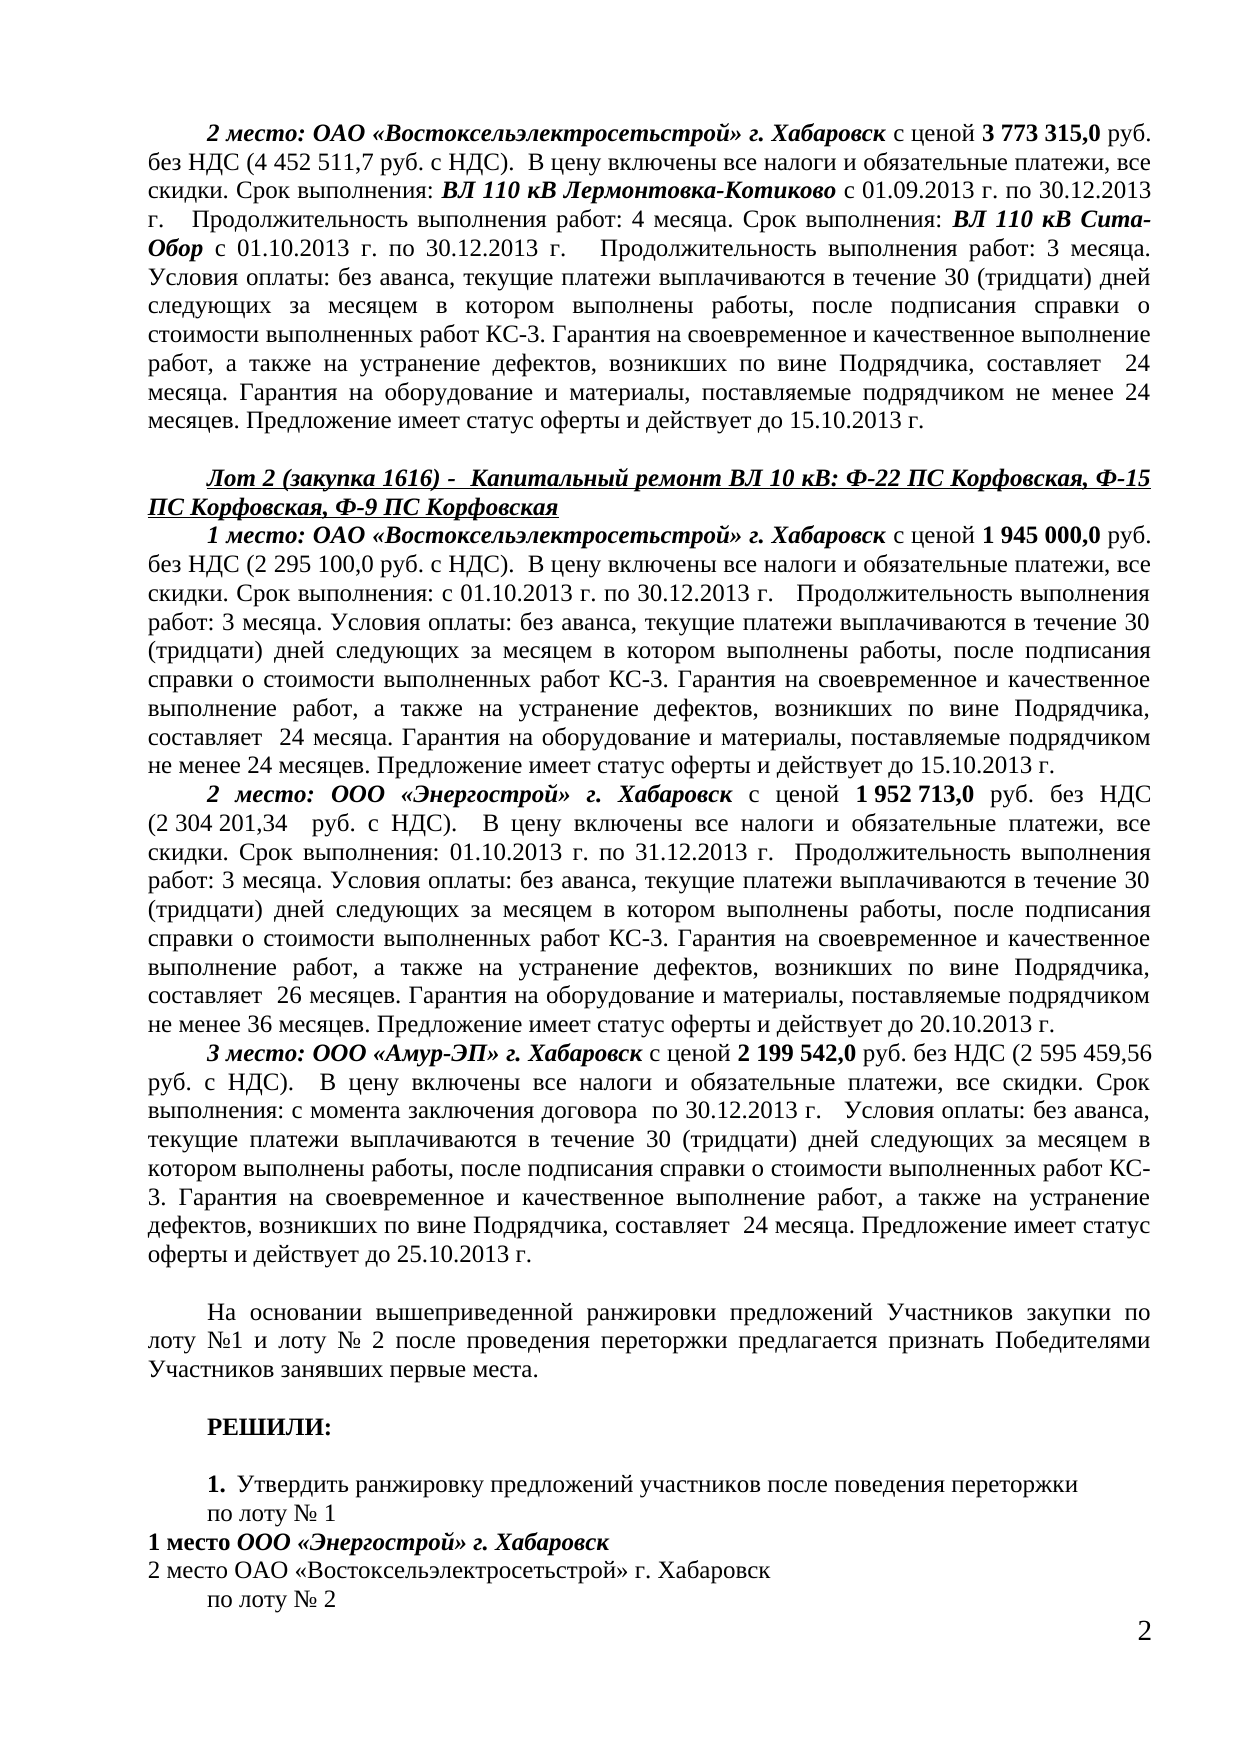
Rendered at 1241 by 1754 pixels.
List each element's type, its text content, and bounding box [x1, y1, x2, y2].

list 2 место: ОАО «Востоксельэлектросетьстрой» г. Хабаровск с ценой 3 773 315,0 руб. без НДС (4 452 511,7 руб. с НДС). В цену включены все налоги и обязательные платежи, все скидки. Срок выполнения: ВЛ 110 кВ Лермонтовка-Котиково с 01.09.2013 г. по 30.12.2013 г. Продолжительность выполнения работ: 4 месяца. Срок выполнения: ВЛ 110 кВ Сита-Обор с 01.10.2013 г. по 30.12.2013 г. Продолжительность выполнения работ: 3 месяца. Условия оплаты: без аванса, текущие платежи выплачиваются в течение 30 (тридцати) дней следующих за месяцем в котором выполнены работы, после подписания справки о стоимости выполненных работ КС-3. Гарантия на своевременное и качественное выполнение работ, а также на устранение дефектов, возникших по вине Подрядчика, составляет 24 месяца. Гарантия на оборудование и материалы, поставляемые подрядчиком не менее 24 месяцев. Предложение имеет статус оферты и действует до 15.10.2013 г. [148, 118, 1152, 434]
text 2 место ОАО «Востоксельэлектросетьстрой» г. Хабаровск [148, 1556, 1152, 1584]
list 1 место ООО «Энергострой» г. Хабаровск [148, 1527, 1152, 1556]
text РЕШИЛИ: [148, 1412, 1152, 1441]
list Утвердить ранжировку предложений участников после поведения переторжки [148, 1469, 1152, 1498]
list 1 место: ОАО «Востоксельэлектросетьстрой» г. Хабаровск с ценой 1 945 000,0 руб. без НДС (2 295 100,0 руб. с НДС). В цену включены все налоги и обязательные платежи, все скидки. Срок выполнения: с 01.10.2013 г. по 30.12.2013 г. Продолжительность выполнения работ: 3 месяца. Условия оплаты: без аванса, текущие платежи выплачиваются в течение 30 (тридцати) дней следующих за месяцем в котором выполнены работы, после подписания справки о стоимости выполненных работ КС-3. Гарантия на своевременное и качественное выполнение работ, а также на устранение дефектов, возникших по вине Подрядчика, составляет 24 месяца. Гарантия на оборудование и материалы, поставляемые подрядчиком не менее 24 месяцев. Предложение имеет статус оферты и действует до 15.10.2013 г. [148, 521, 1152, 779]
list 3 место: ООО «Амур-ЭП» г. Хабаровск с ценой 2 199 542,0 руб. без НДС (2 595 459,56 руб. с НДС). В цену включены все налоги и обязательные платежи, все скидки. Срок выполнения: с момента заключения договора по 30.12.2013 г. Условия оплаты: без аванса, текущие платежи выплачиваются в течение 30 (тридцати) дней следующих за месяцем в котором выполнены работы, после подписания справки о стоимости выполненных работ КС-3. Гарантия на своевременное и качественное выполнение работ, а также на устранение дефектов, возникших по вине Подрядчика, составляет 24 месяца. Предложение имеет статус оферты и действует до 25.10.2013 г. [148, 1038, 1152, 1268]
text по лоту № 2 [148, 1584, 1152, 1613]
list по лоту № 1 [207, 1498, 1152, 1527]
list 2 место: ООО «Энергострой» г. Хабаровск с ценой 1 952 713,0 руб. без НДС (2 304 201,34 руб. с НДС). В цену включены все налоги и обязательные платежи, все скидки. Срок выполнения: 01.10.2013 г. по 31.12.2013 г. Продолжительность выполнения работ: 3 месяца. Условия оплаты: без аванса, текущие платежи выплачиваются в течение 30 (тридцати) дней следующих за месяцем в котором выполнены работы, после подписания справки о стоимости выполненных работ КС-3. Гарантия на своевременное и качественное выполнение работ, а также на устранение дефектов, возникших по вине Подрядчика, составляет 26 месяцев. Гарантия на оборудование и материалы, поставляемые подрядчиком не менее 36 месяцев. Предложение имеет статус оферты и действует до 20.10.2013 г. [148, 779, 1152, 1038]
text Лот 2 (закупка 1616) - Капитальный ремонт ВЛ 10 кВ: Ф-22 ПС Корфовская, Ф-15 ПС Корфовская, Ф-9 ПС Корфовская [148, 463, 1152, 521]
text На основании вышеприведенной ранжировки предложений Участников закупки по лоту №1 и лоту № 2 после проведения переторжки предлагается признать Победителями Участников занявших первые места. [148, 1297, 1152, 1383]
